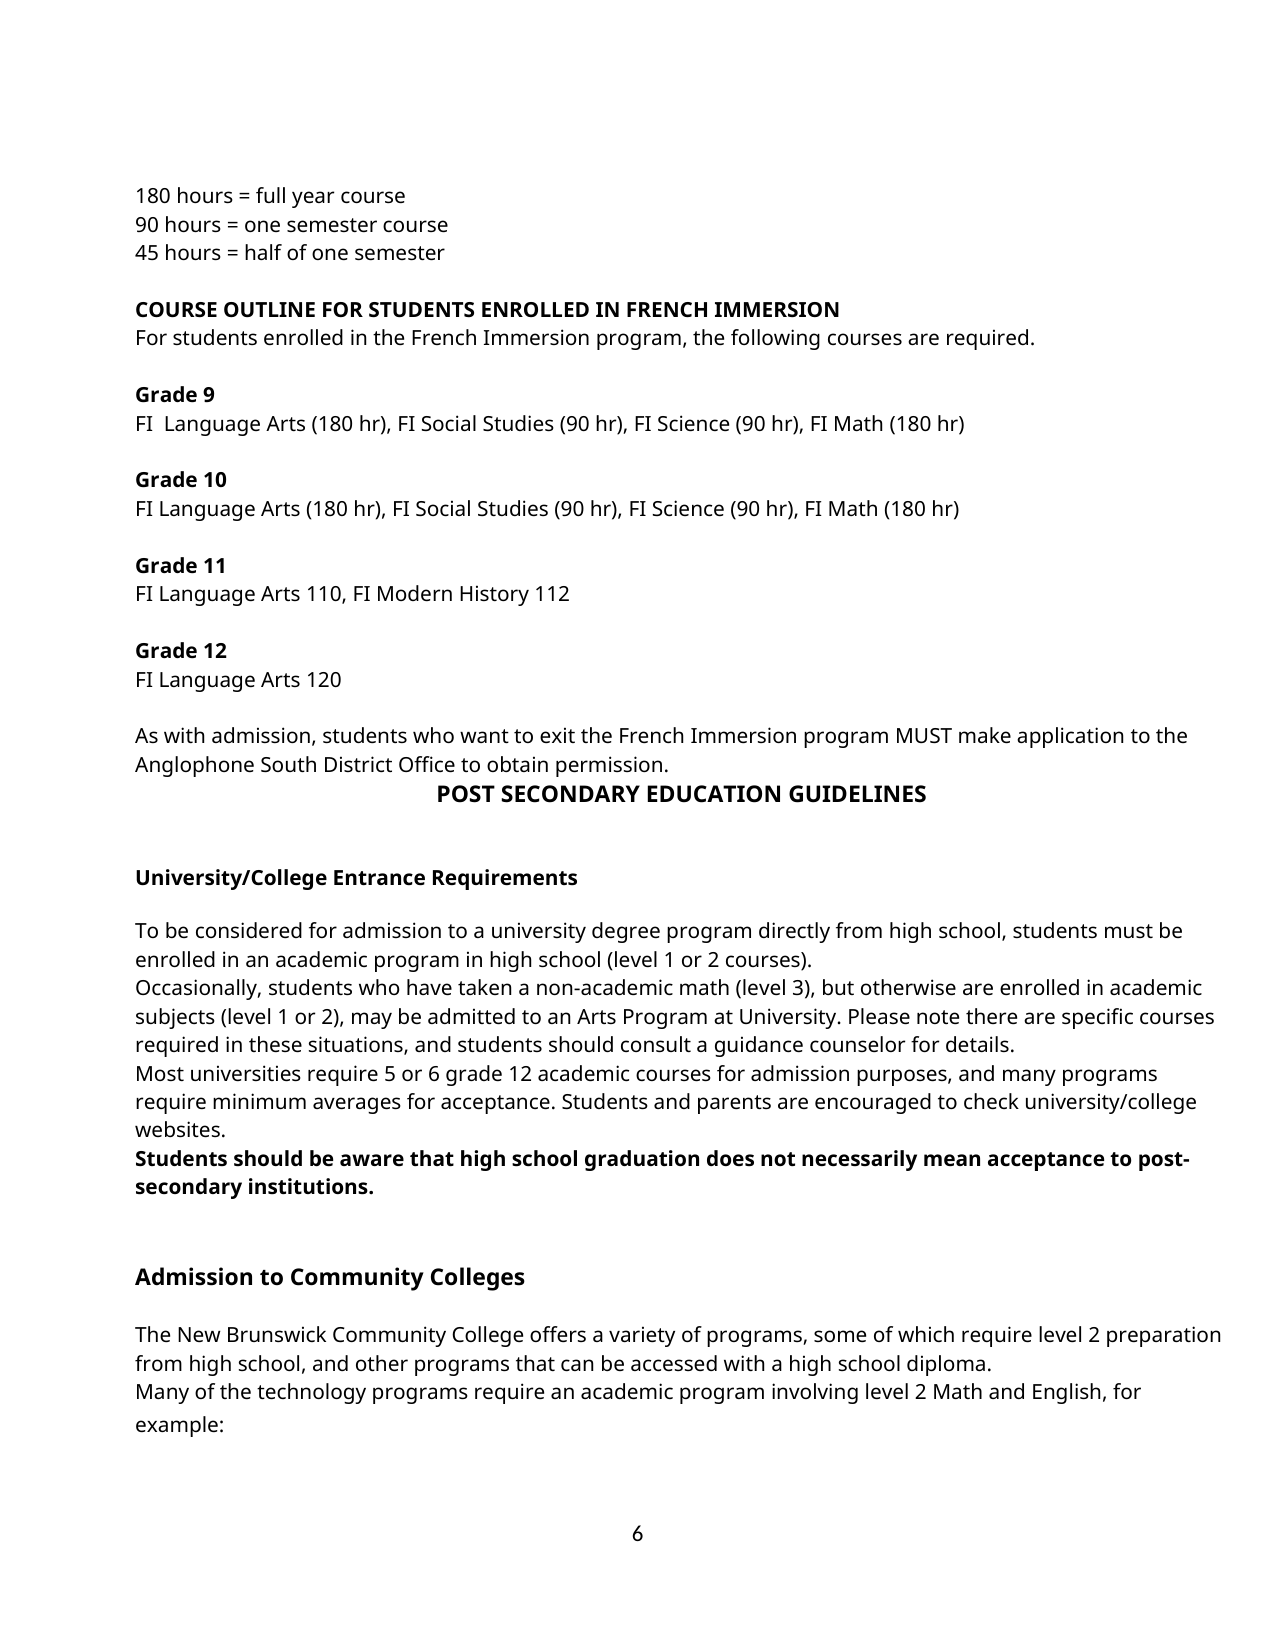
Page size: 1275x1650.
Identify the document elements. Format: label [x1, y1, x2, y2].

table_header [124, 150, 1239, 1463]
